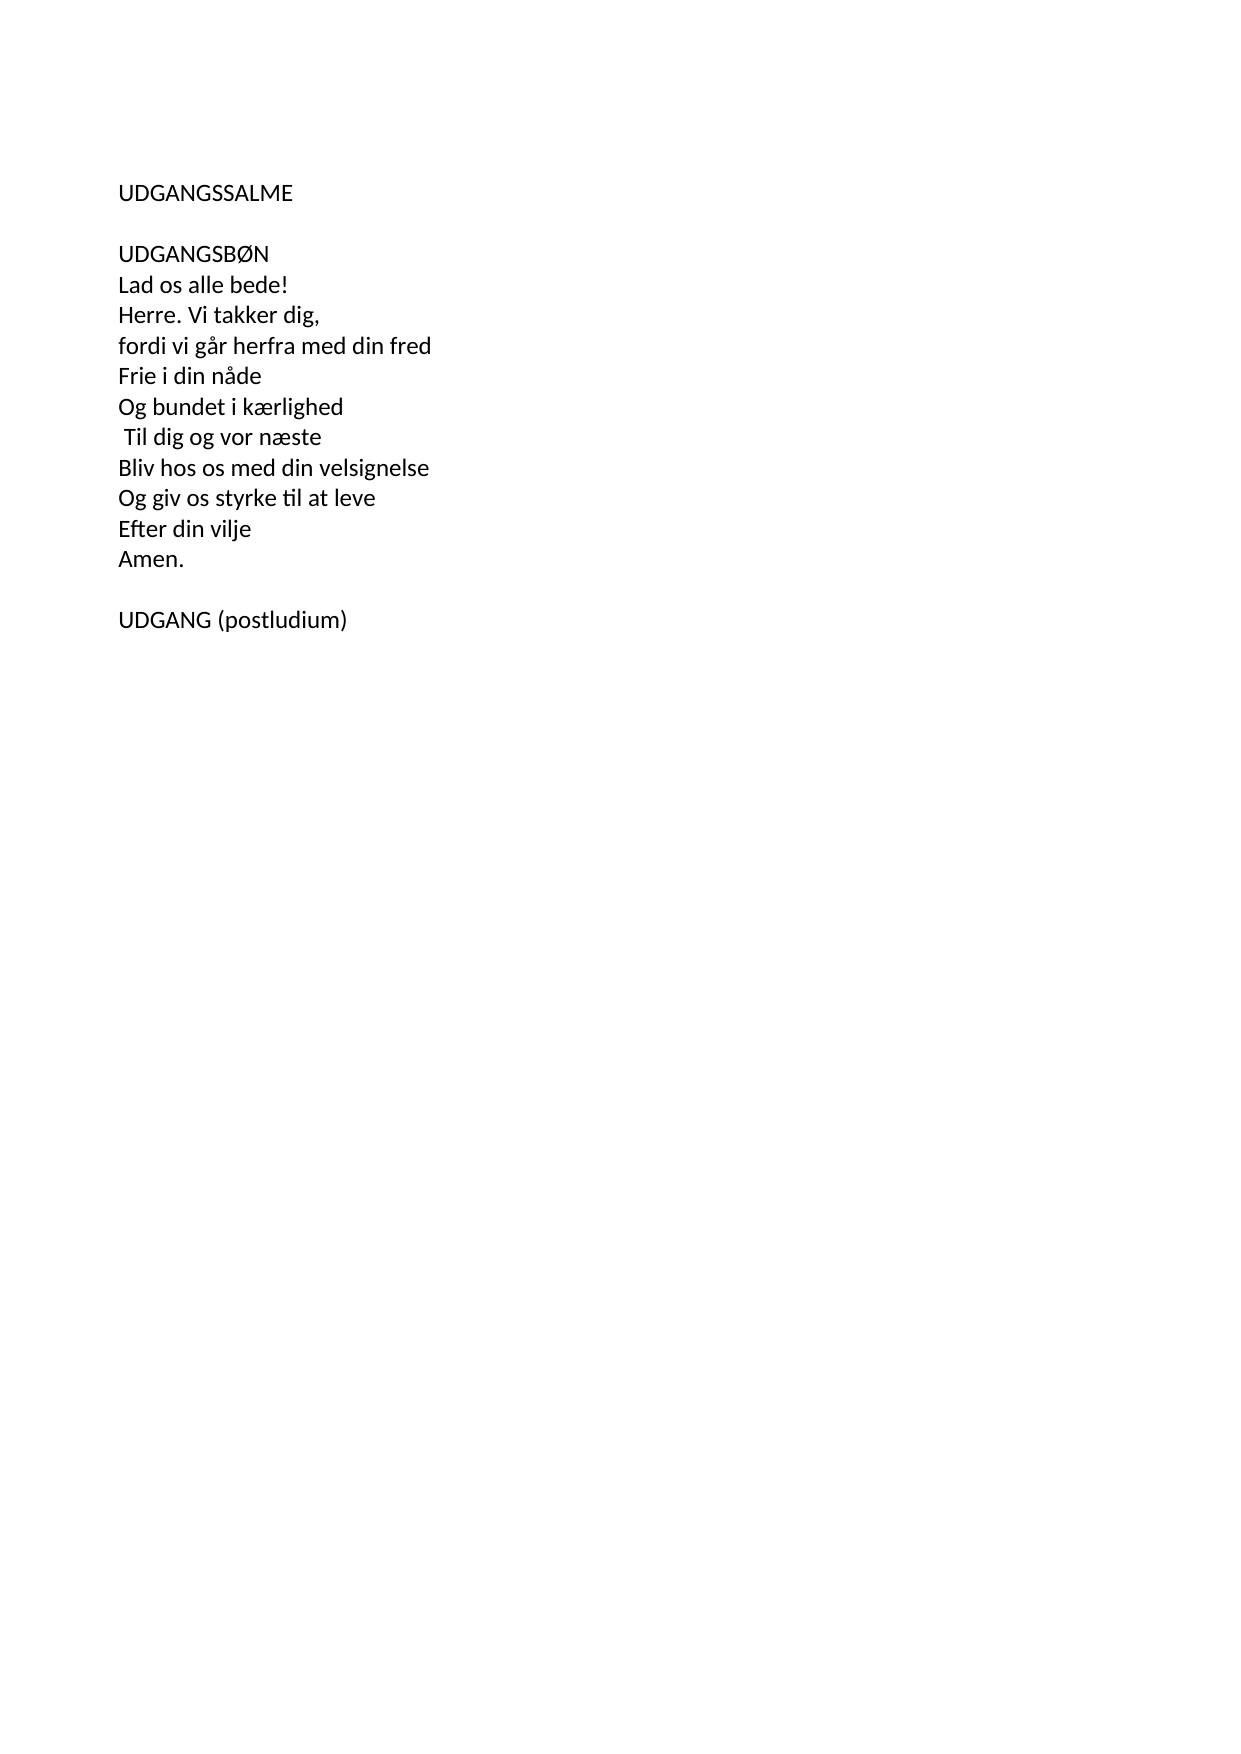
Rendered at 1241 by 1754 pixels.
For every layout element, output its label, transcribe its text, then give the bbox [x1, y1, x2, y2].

text Frie i din nåde [118, 360, 1122, 391]
text UDGANGSSALME [118, 177, 1122, 208]
text Amen. [118, 543, 1122, 574]
text Til dig og vor næste [118, 421, 1122, 452]
text Herre. Vi takker dig, [118, 299, 1122, 330]
text Efter din vilje [118, 513, 1122, 543]
text UDGANG (postludium) [118, 604, 1122, 635]
text Og giv os styrke til at leve [118, 482, 1122, 513]
text Lad os alle bede! [118, 269, 1122, 299]
text Bliv hos os med din velsignelse [118, 452, 1122, 482]
text Og bundet i kærlighed [118, 391, 1122, 421]
text UDGANGSBØN [118, 238, 1122, 269]
text fordi vi går herfra med din fred [118, 330, 1122, 360]
